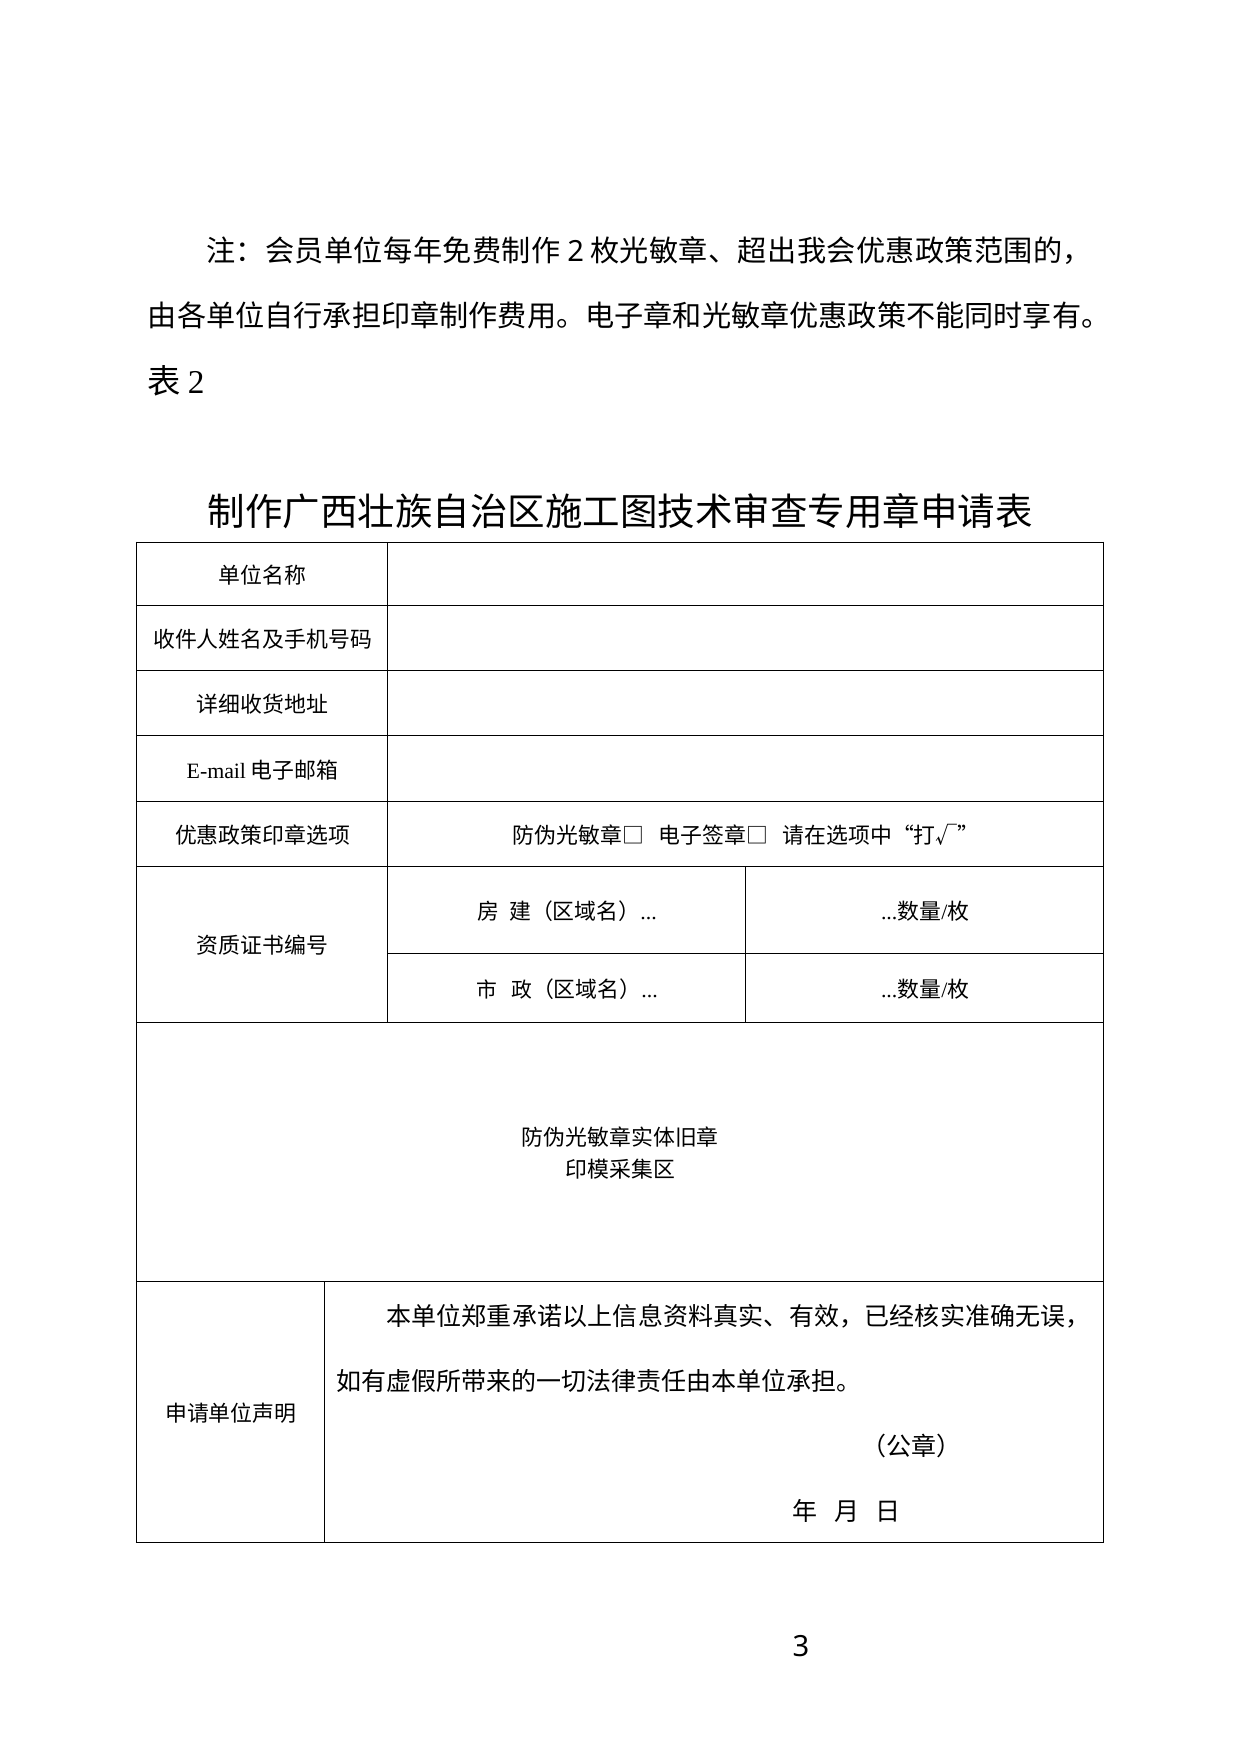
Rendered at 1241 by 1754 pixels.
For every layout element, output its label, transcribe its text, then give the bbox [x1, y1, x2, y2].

table_cell [388, 671, 1103, 735]
text 注：会员单位每年免费制作2枚光敏章、超出我会优惠政策范围的，由各单位自行承担印章制作费用。电子章和光敏章优惠政策不能同时享有。 [148, 217, 1092, 347]
table_cell [388, 606, 1103, 670]
table_cell 资质证书编号 [137, 867, 387, 1022]
table_header 单位名称 [137, 543, 387, 605]
text 表2 [148, 347, 1092, 412]
table_cell 防伪光敏章□ 电子签章□ 请在选项中“打√” [388, 802, 1103, 866]
table_header [388, 543, 1103, 605]
table_cell 申请单位声明 [137, 1282, 324, 1542]
table_cell 详细收货地址 [137, 671, 387, 735]
table_cell 市 政（区域名）... [388, 954, 745, 1022]
table_cell 房 建（区域名）... [388, 867, 745, 953]
table_cell 收件人姓名及手机号码 [137, 606, 387, 670]
table_cell 优惠政策印章选项 [137, 802, 387, 866]
table_cell ...数量/枚 [746, 954, 1103, 1022]
table_cell [388, 736, 1103, 801]
table_cell E-mail电子邮箱 [137, 736, 387, 801]
table_cell 防伪光敏章实体旧章 印模采集区 [137, 1023, 1103, 1281]
table_cell ...数量/枚 [746, 867, 1103, 953]
table_cell 本单位郑重承诺以上信息资料真实、有效，已经核实准确无误，如有虚假所带来的一切法律责任由本单位承担。 （公章） 年 月 日 [325, 1282, 1103, 1542]
text 制作广西壮族自治区施工图技术审查专用章申请表 [148, 477, 1092, 542]
